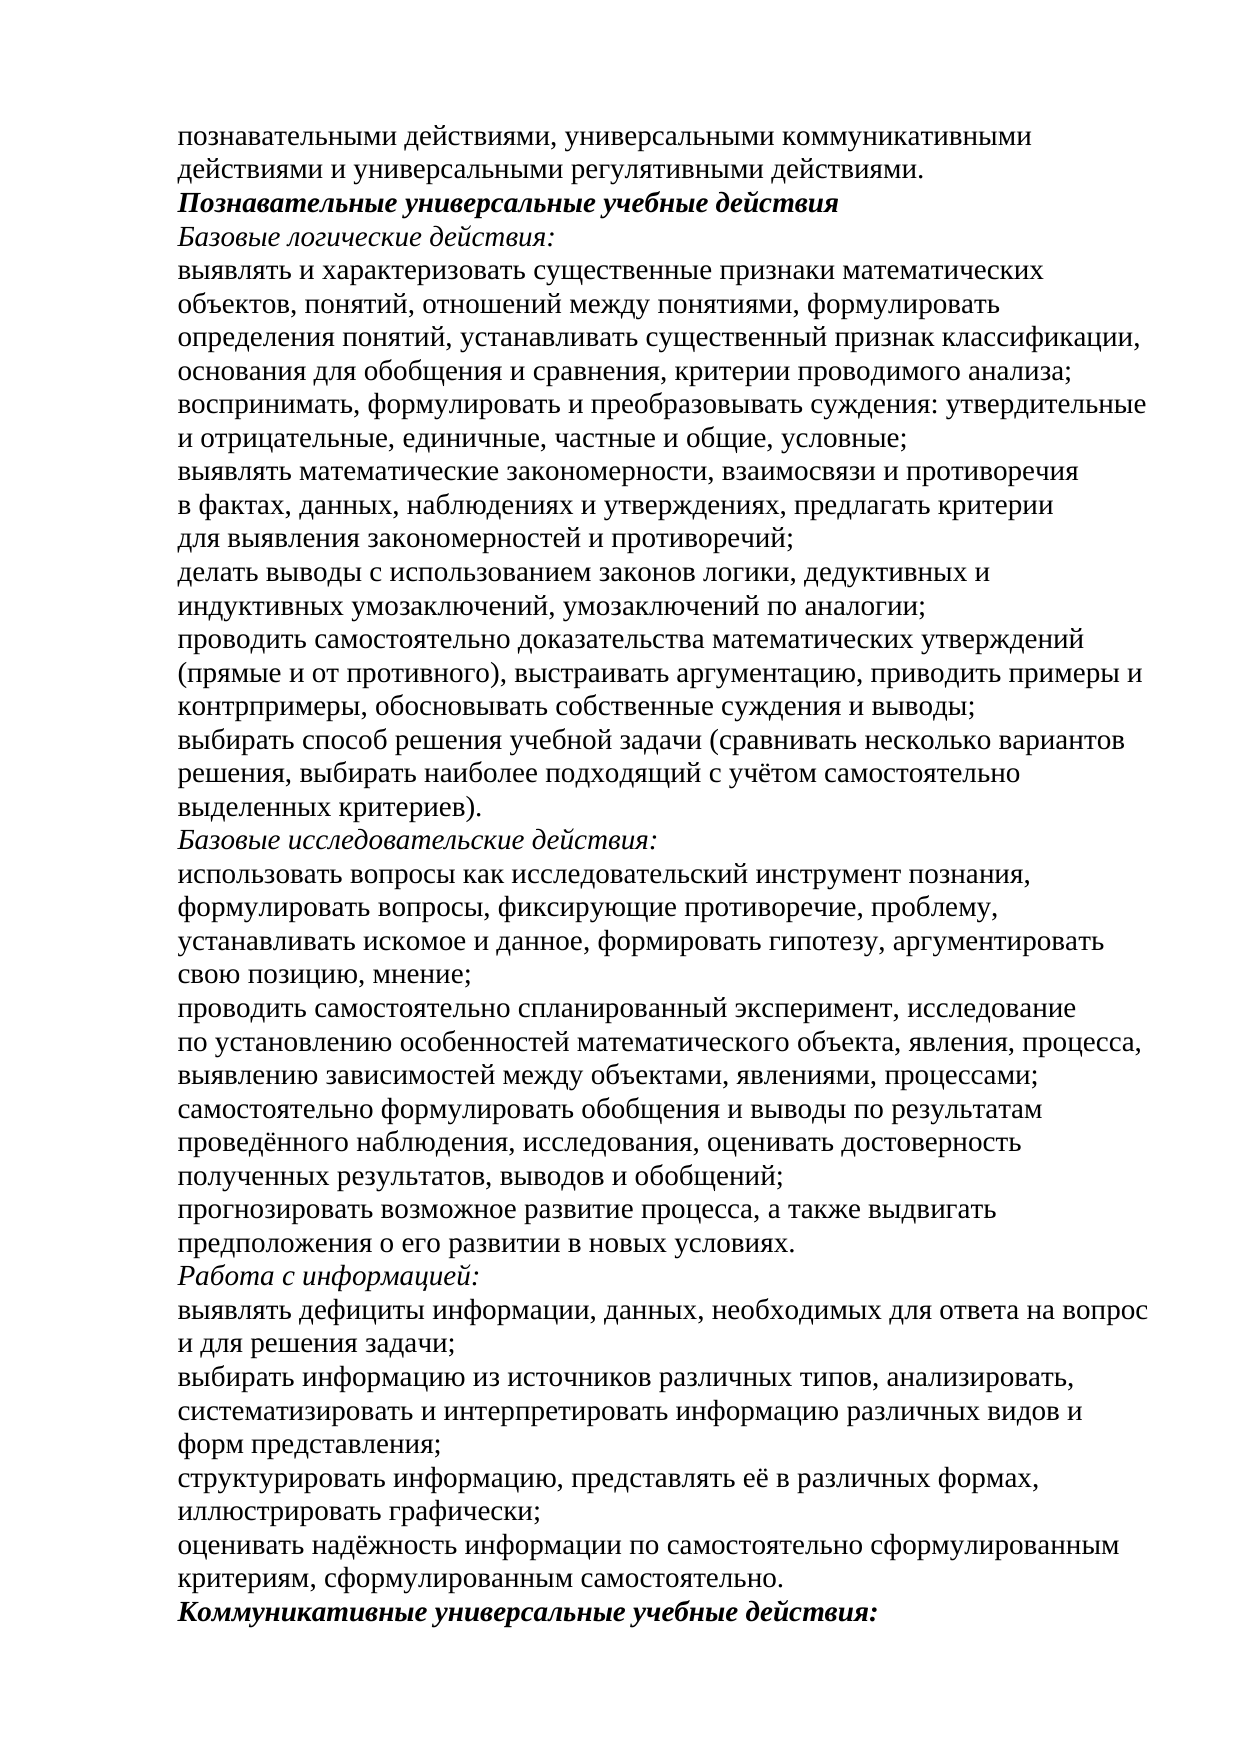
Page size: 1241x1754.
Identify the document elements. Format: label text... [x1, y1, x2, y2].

text выбирать способ решения учебной задачи (сравнивать несколько вариантов [177, 722, 1152, 755]
text формулировать вопросы, фиксирующие противоречие, проблему, устанавливать искомое и данное, формировать гипотезу, аргументировать свою позицию, мнение; [177, 889, 1152, 990]
text воспринимать, формулировать и преобразовывать суждения: утвердительные [177, 386, 1152, 420]
text и отрицательные, единичные, частные и общие, условные; [177, 420, 1152, 453]
text делать выводы с использованием законов логики, дедуктивных и индуктивных умозаключений, умозаключений по аналогии; [177, 554, 1152, 621]
text выбирать информацию из источников различных типов, анализировать, [177, 1359, 1152, 1393]
text прогнозировать возможное развитие процесса, а также выдвигать [177, 1191, 1152, 1225]
text использовать вопросы как исследовательский инструмент познания, [177, 856, 1152, 889]
text проведённого наблюдения, исследования, оценивать достоверность полученных результатов, выводов и обобщений; [177, 1124, 1152, 1191]
text и для решения задачи; [177, 1326, 1152, 1359]
text проводить самостоятельно спланированный эксперимент, исследование [177, 990, 1152, 1024]
text Работа с информацией: [177, 1258, 1152, 1292]
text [177, 118, 1152, 185]
text в фактах, данных, наблюдениях и утверждениях, предлагать критерии [177, 487, 1152, 521]
text объектов, понятий, отношений между понятиями, формулировать определения понятий, устанавливать существенный признак классификации, основания для обобщения и сравнения, критерии проводимого анализа; [177, 286, 1152, 386]
text критериям, сформулированным самостоятельно. [177, 1560, 1152, 1594]
text систематизировать и интерпретировать информацию различных видов и форм представления; [177, 1393, 1152, 1460]
text иллюстрировать графически; [177, 1493, 1152, 1527]
text выявлять дефициты информации, данных, необходимых для ответа на вопрос [177, 1292, 1152, 1326]
text Коммуникативные универсальные учебные действия: [177, 1594, 1152, 1627]
text (прямые и от противного), выстраивать аргументацию, приводить примеры и [177, 655, 1152, 688]
text по установлению особенностей математического объекта, явления, процесса, [177, 1024, 1152, 1057]
text выявлять и характеризовать существенные признаки математических [177, 252, 1152, 286]
text для выявления закономерностей и противоречий; [177, 521, 1152, 554]
text самостоятельно формулировать обобщения и выводы по результатам [177, 1091, 1152, 1124]
text Познавательные универсальные учебные действия [177, 185, 1152, 219]
text Базовые исследовательские действия: [177, 822, 1152, 856]
text оценивать надёжность информации по самостоятельно сформулированным [177, 1527, 1152, 1560]
text контрпримеры, обосновывать собственные суждения и выводы; [177, 688, 1152, 722]
text предположения о его развитии в новых условиях. [177, 1225, 1152, 1258]
text Базовые логические действия: [177, 219, 1152, 252]
text выявлять математические закономерности, взаимосвязи и противоречия [177, 453, 1152, 487]
text структурировать информацию, представлять её в различных формах, [177, 1460, 1152, 1493]
text решения, выбирать наиболее подходящий с учётом самостоятельно выделенных критериев). [177, 755, 1152, 822]
text проводить самостоятельно доказательства математических утверждений [177, 621, 1152, 655]
text выявлению зависимостей между объектами, явлениями, процессами; [177, 1057, 1152, 1091]
